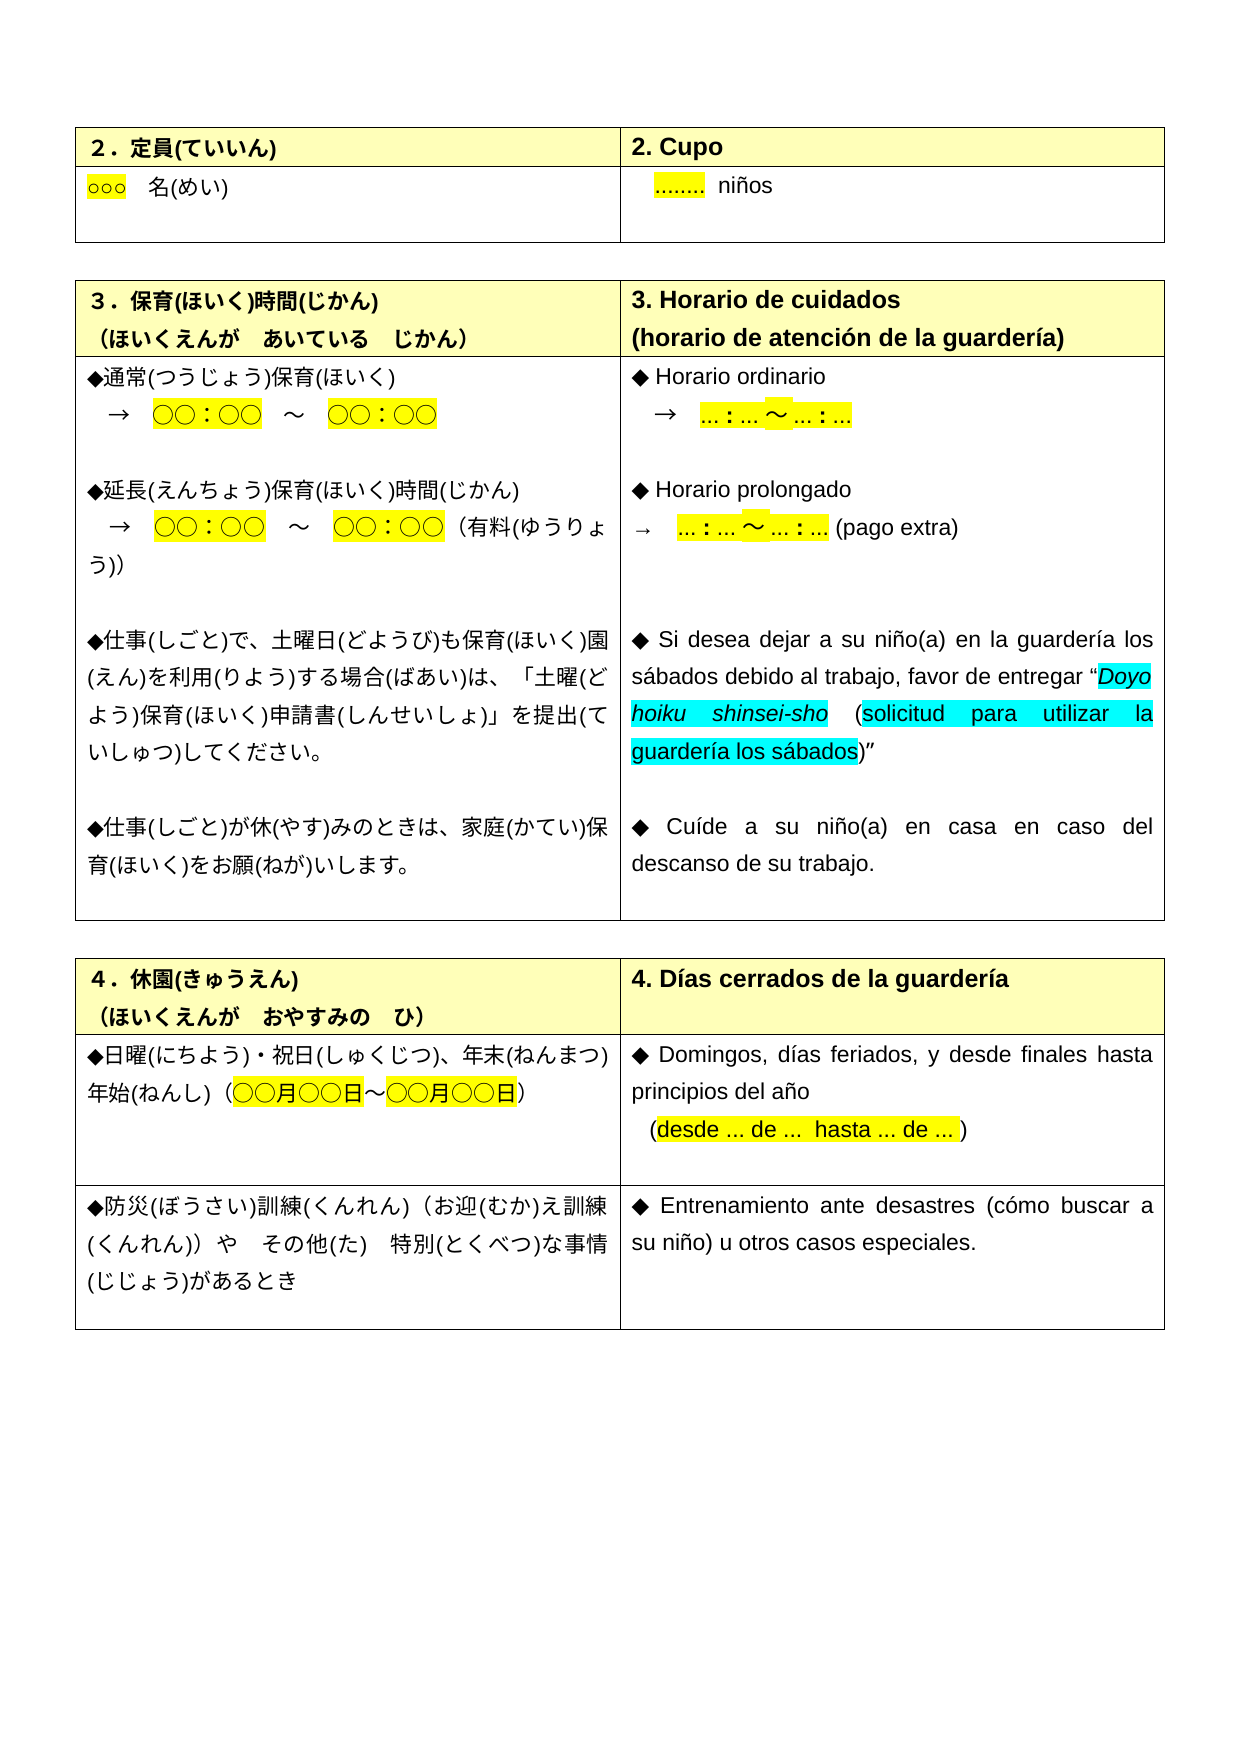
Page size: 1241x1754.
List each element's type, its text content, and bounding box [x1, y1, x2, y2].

table_header ２．定員(ていいん) [76, 128, 620, 166]
table_cell ◆防災(ぼうさい)訓練(くんれん)（お迎(むか)え訓練(くんれん)）や その他(た) 特別(とくべつ)な事情(じじょう)があるとき [76, 1186, 620, 1329]
table_cell ........ niños [621, 167, 1164, 242]
table_cell ◆ Domingos, días feriados, y desde finales hasta principios del año (desde ... de ... hasta ... de ... ) [621, 1035, 1164, 1185]
table_cell ◆ Horario prolongado → ... : ... ～ ... : ... (pago extra) [621, 470, 1164, 620]
table_cell ◆ Horario ordinario → ... : ... ～ ... : ... [621, 357, 1164, 470]
table_cell ◆ Cuíde a su niño(a) en casa en caso del descanso de su trabajo. [621, 807, 1164, 920]
table_cell ○○○ 名(めい) [76, 167, 620, 242]
table_cell ◆ Entrenamiento ante desastres (cómo buscar a su niño) u otros casos especiales. [621, 1186, 1164, 1329]
table_cell ◆延長(えんちょう)保育(ほいく)時間(じかん) → ○○：○○ ～ ○○：○○（有料(ゆうりょう)） [76, 470, 620, 620]
table_cell ◆ Si desea dejar a su niño(a) en la guardería los sábados debido al trabajo, favor de entregar “Doyo hoiku shinsei-sho (solicitud para utilizar la guardería los sábados)” [621, 620, 1164, 807]
table_cell ◆仕事(しごと)で、土曜日(どようび)も保育(ほいく)園(えん)を利用(りよう)する場合(ばあい)は、「土曜(どよう)保育(ほいく)申請書(しんせいしょ)」を提出(ていしゅつ)してください。 [76, 620, 620, 807]
table_header ３．保育(ほいく)時間(じかん) （ほいくえんが あいている じかん） [76, 281, 620, 356]
table_cell ◆仕事(しごと)が休(やす)みのときは、家庭(かてい)保育(ほいく)をお願(ねが)いします。 [76, 807, 620, 920]
table_header 2. Cupo [621, 128, 1164, 166]
table_header ４．休園(きゅうえん) （ほいくえんが おやすみの ひ） [76, 959, 620, 1034]
table_header 3. Horario de cuidados (horario de atención de la guardería) [621, 281, 1164, 356]
table_cell ◆通常(つうじょう)保育(ほいく) → ○○：○○ ～ ○○：○○ [76, 357, 620, 470]
table_header 4. Días cerrados de la guardería [621, 959, 1164, 1034]
table_cell ◆日曜(にちよう)・祝日(しゅくじつ)、年末(ねんまつ)年始(ねんし)（○○月○○日～○○月○○日） [76, 1035, 620, 1185]
